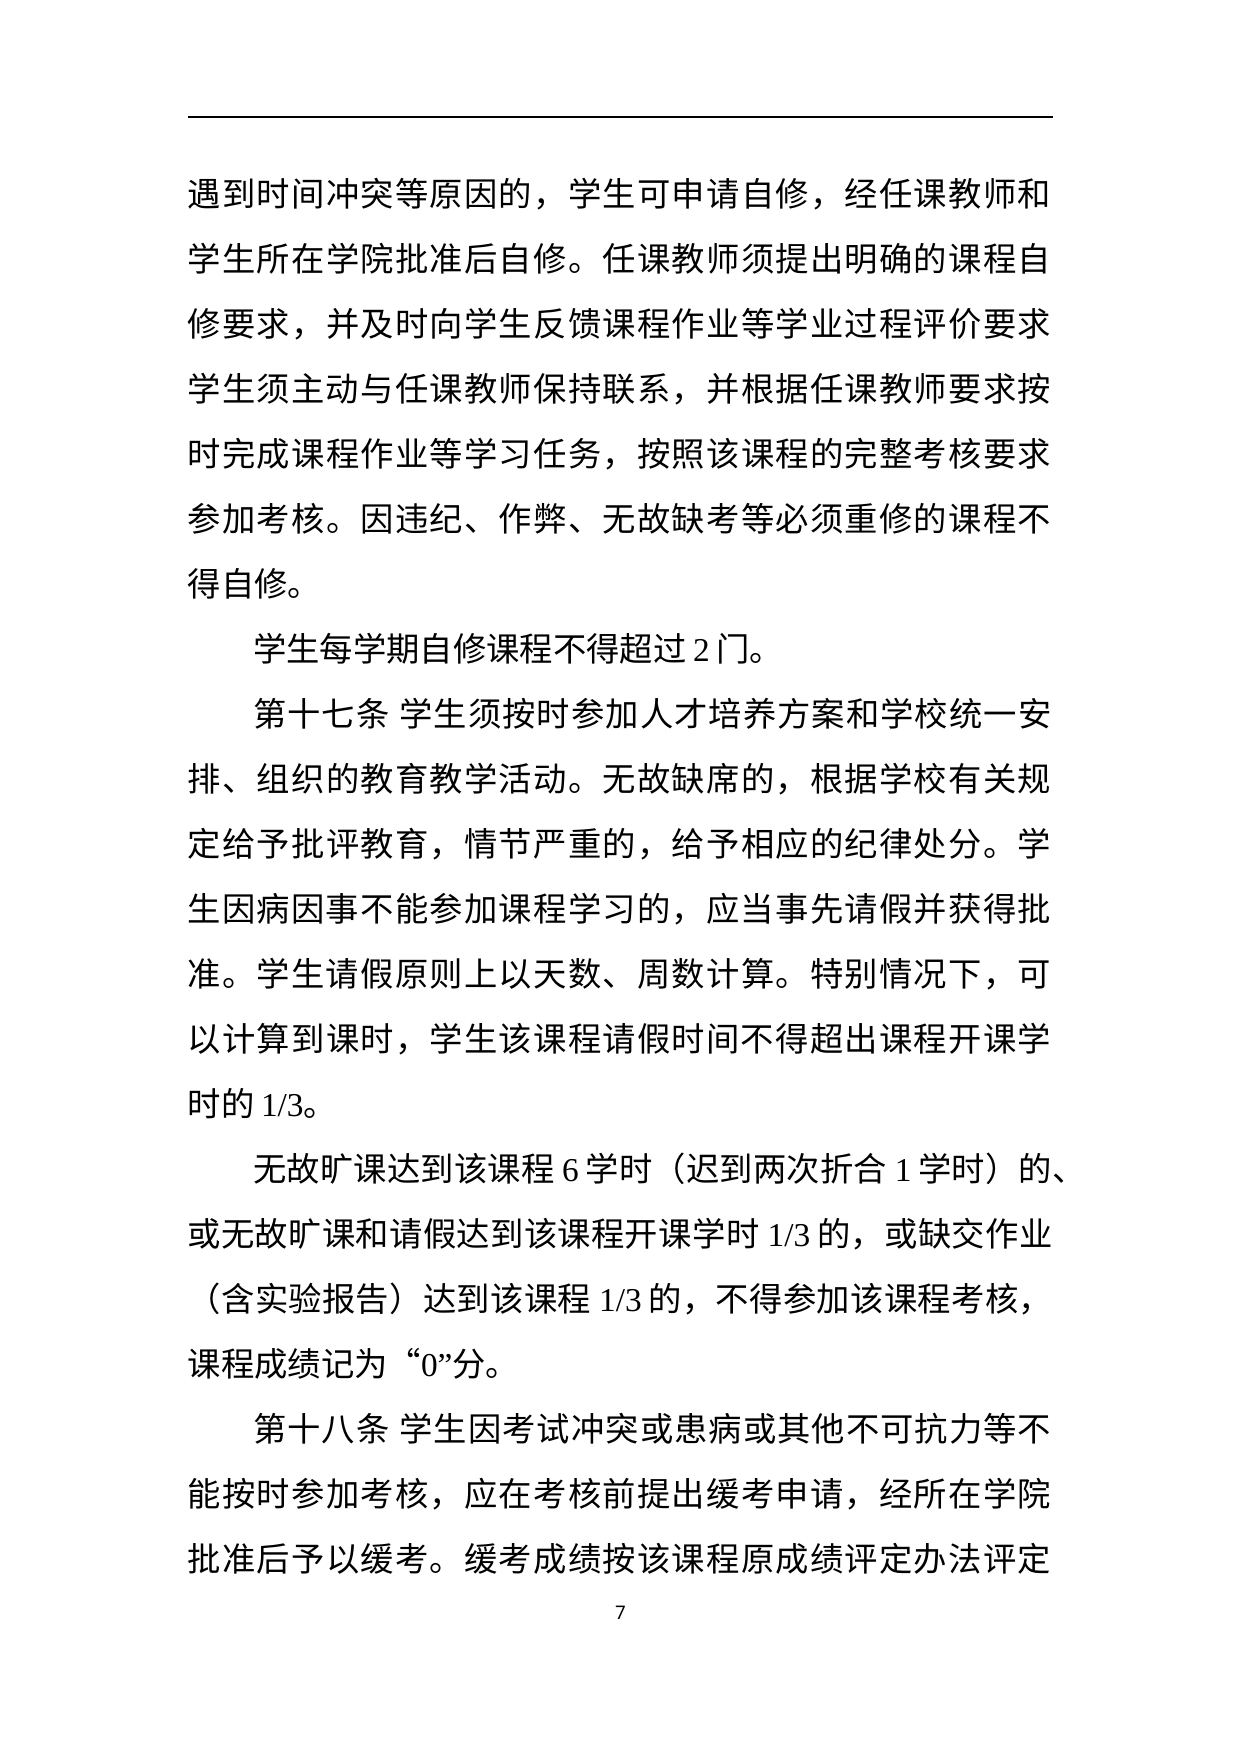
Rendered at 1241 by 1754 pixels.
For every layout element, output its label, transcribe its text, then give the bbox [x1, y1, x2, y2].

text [187, 160, 1053, 615]
text 学生每学期自修课程不得超过2门。 [187, 615, 1053, 680]
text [187, 1395, 1053, 1590]
text 无故旷课达到该课程6学时（迟到两次折合1学时）的、或无故旷课和请假达到该课程开课学时1/3的，或缺交作业（含实验报告）达到该课程1/3的，不得参加该课程考核，课程成绩记为“0”分。 [187, 1135, 1053, 1395]
text 第十七条 学生须按时参加人才培养方案和学校统一安排、组织的教育教学活动。无故缺席的，根据学校有关规定给予批评教育，情节严重的，给予相应的纪律处分。学生因病因事不能参加课程学习的，应当事先请假并获得批准。学生请假原则上以天数、周数计算。特别情况下，可以计算到课时，学生该课程请假时间不得超出课程开课学时的1/3。 [187, 680, 1053, 1135]
